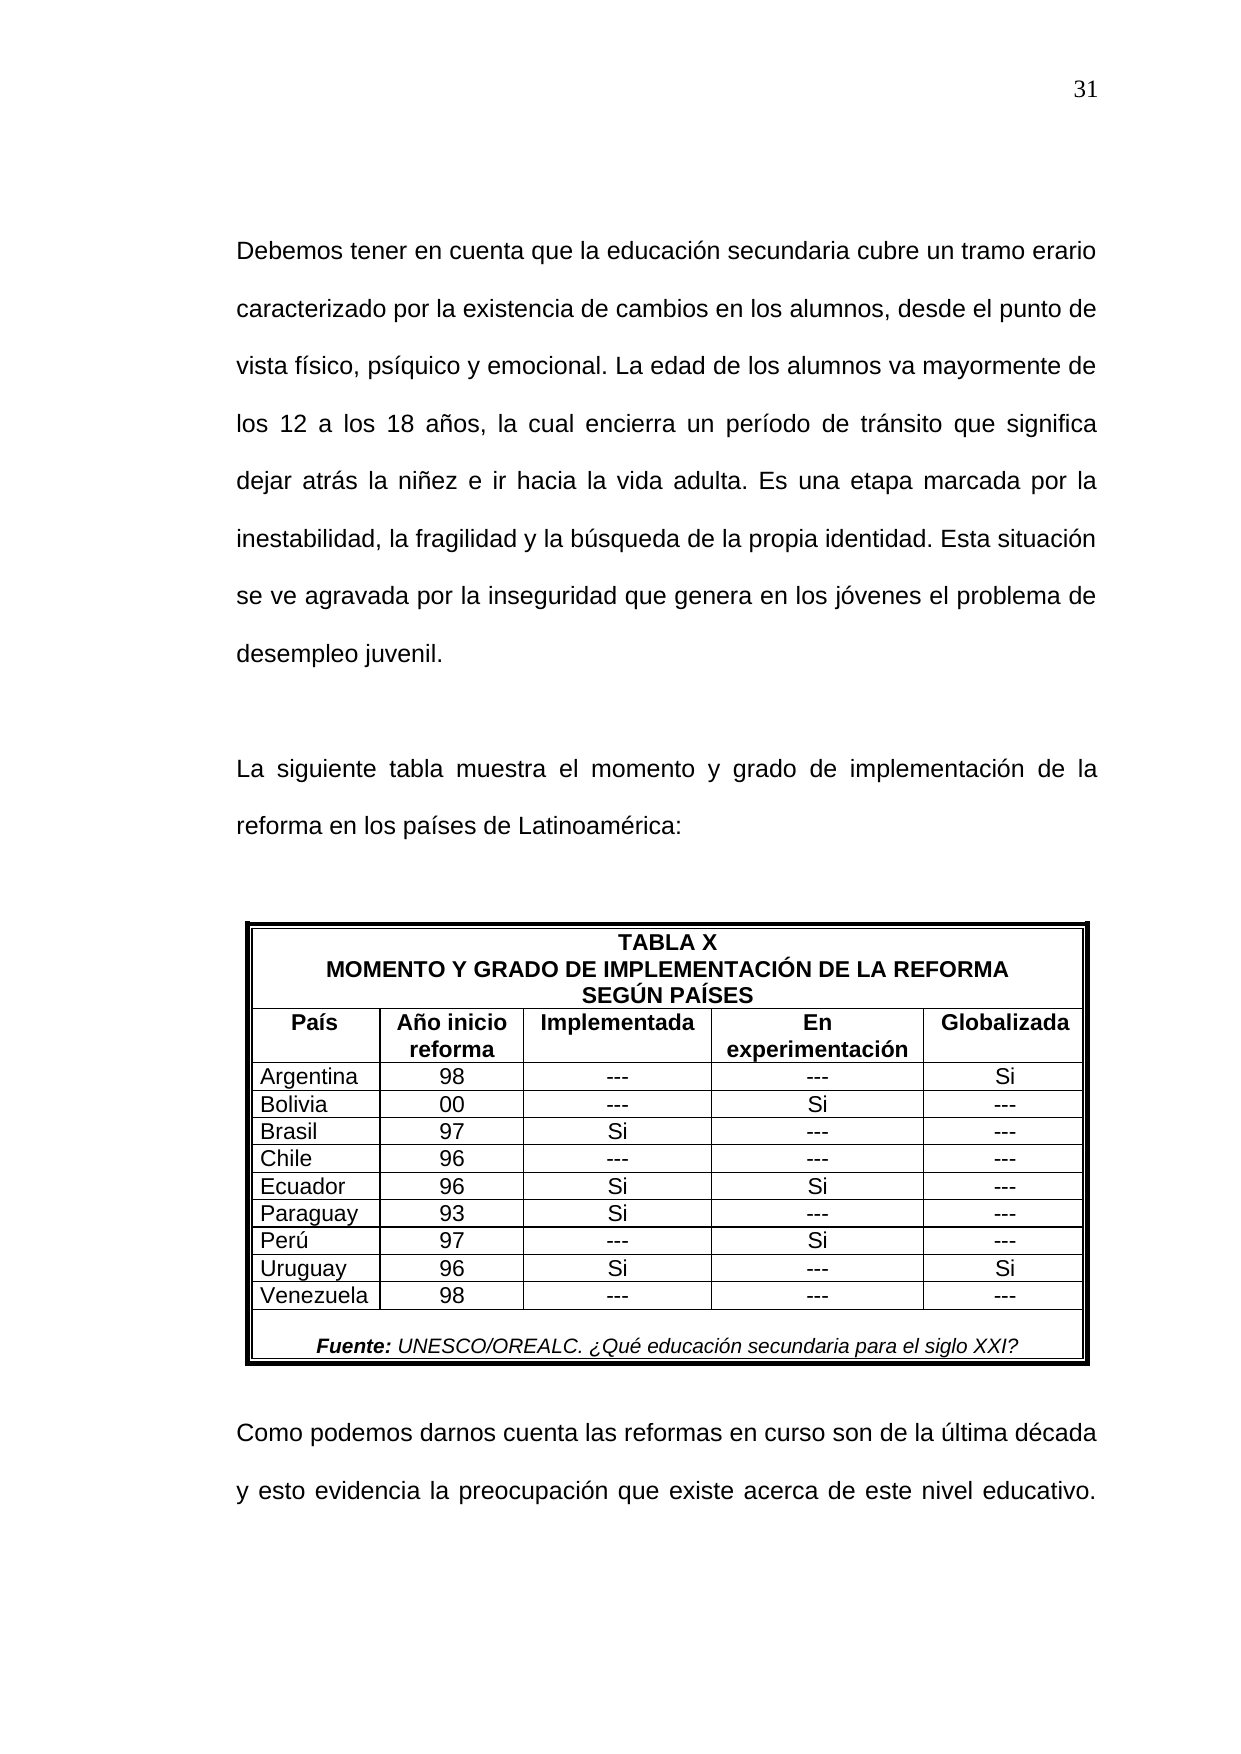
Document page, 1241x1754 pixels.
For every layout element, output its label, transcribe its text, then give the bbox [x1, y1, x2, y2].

table_cell --- [712, 1063, 923, 1089]
table_cell --- [924, 1091, 1082, 1117]
table_cell --- [924, 1200, 1082, 1226]
table_cell Chile [253, 1145, 379, 1172]
table_cell Perú [253, 1228, 379, 1254]
table_cell 98 [381, 1282, 523, 1309]
table_cell --- [524, 1063, 711, 1089]
table_cell Ecuador [253, 1173, 379, 1199]
table_cell Si [524, 1118, 711, 1144]
table_cell --- [712, 1200, 923, 1226]
table_cell Uruguay [253, 1255, 379, 1281]
table_cell 96 [381, 1145, 523, 1172]
table_cell 97 [381, 1228, 523, 1254]
table_cell 96 [381, 1255, 523, 1281]
text Debemos tener en cuenta que la educación secundaria cubre un tramo erario caracterizado por la existencia de cambios en los alumnos, desde el punto de vista físico, psíquico y emocional. La edad de los alumnos va mayormente de los los 18 años, la cual encierra un período de tránsito que significa dejar atrás la niñez e ir hacia la vida adulta. Es una etapa marcada por la inestabilidad, la fragilidad y la búsqueda de la propia identidad. Esta situación se ve agravada por la inseguridad que genera en los jóvenes el problema de desempleo juvenil. [236, 236, 1098, 667]
table_cell --- [712, 1145, 923, 1172]
table_cell Si [524, 1200, 711, 1226]
table_cell Año inicio reforma [381, 1009, 523, 1062]
table_cell 93 [381, 1200, 523, 1226]
table_cell --- [924, 1173, 1082, 1199]
table_cell --- [712, 1255, 923, 1281]
table_cell Implementada [524, 1009, 711, 1062]
table_cell Si [924, 1063, 1082, 1089]
table_cell --- [712, 1282, 923, 1309]
table_cell 00 [381, 1091, 523, 1117]
table_cell Paraguay [253, 1200, 379, 1226]
table_cell Brasil [253, 1118, 379, 1144]
table_header TABLA X MOMENTO Y GRADO DE IMPLEMENTACIÓN DE SEGÚN PAÍSES [253, 929, 1082, 1008]
table_cell --- [924, 1228, 1082, 1254]
table_cell 98 [381, 1063, 523, 1089]
table_cell Si [524, 1255, 711, 1281]
table_cell --- [524, 1282, 711, 1309]
table_cell --- [524, 1228, 711, 1254]
table_cell Si [712, 1173, 923, 1199]
table_cell Bolivia [253, 1091, 379, 1117]
table_cell Si [712, 1091, 923, 1117]
table_cell Si [924, 1255, 1082, 1281]
table_cell Si [712, 1228, 923, 1254]
text La siguiente tabla muestra el momento y grado de implementación de la reforma en los países de Latinoamérica: [236, 754, 1098, 840]
table_cell Fuente: UNESCO/OREALC. ¿Qué educación secundaria para el siglo XXI? [253, 1310, 1082, 1358]
table_cell --- [924, 1118, 1082, 1144]
table_cell --- [524, 1091, 711, 1117]
table_cell En experimentación [712, 1009, 923, 1062]
table_cell Si [524, 1173, 711, 1199]
table_cell 96 [381, 1173, 523, 1199]
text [236, 1418, 1098, 1504]
table_cell --- [712, 1118, 923, 1144]
table_cell Argentina [253, 1063, 379, 1089]
table_cell País [253, 1009, 379, 1062]
table_cell --- [924, 1145, 1082, 1172]
table_cell --- [924, 1282, 1082, 1309]
table_cell Venezuela [253, 1282, 379, 1309]
table_cell Globalizada [924, 1009, 1082, 1062]
table_cell --- [524, 1145, 711, 1172]
table_cell 97 [381, 1118, 523, 1144]
